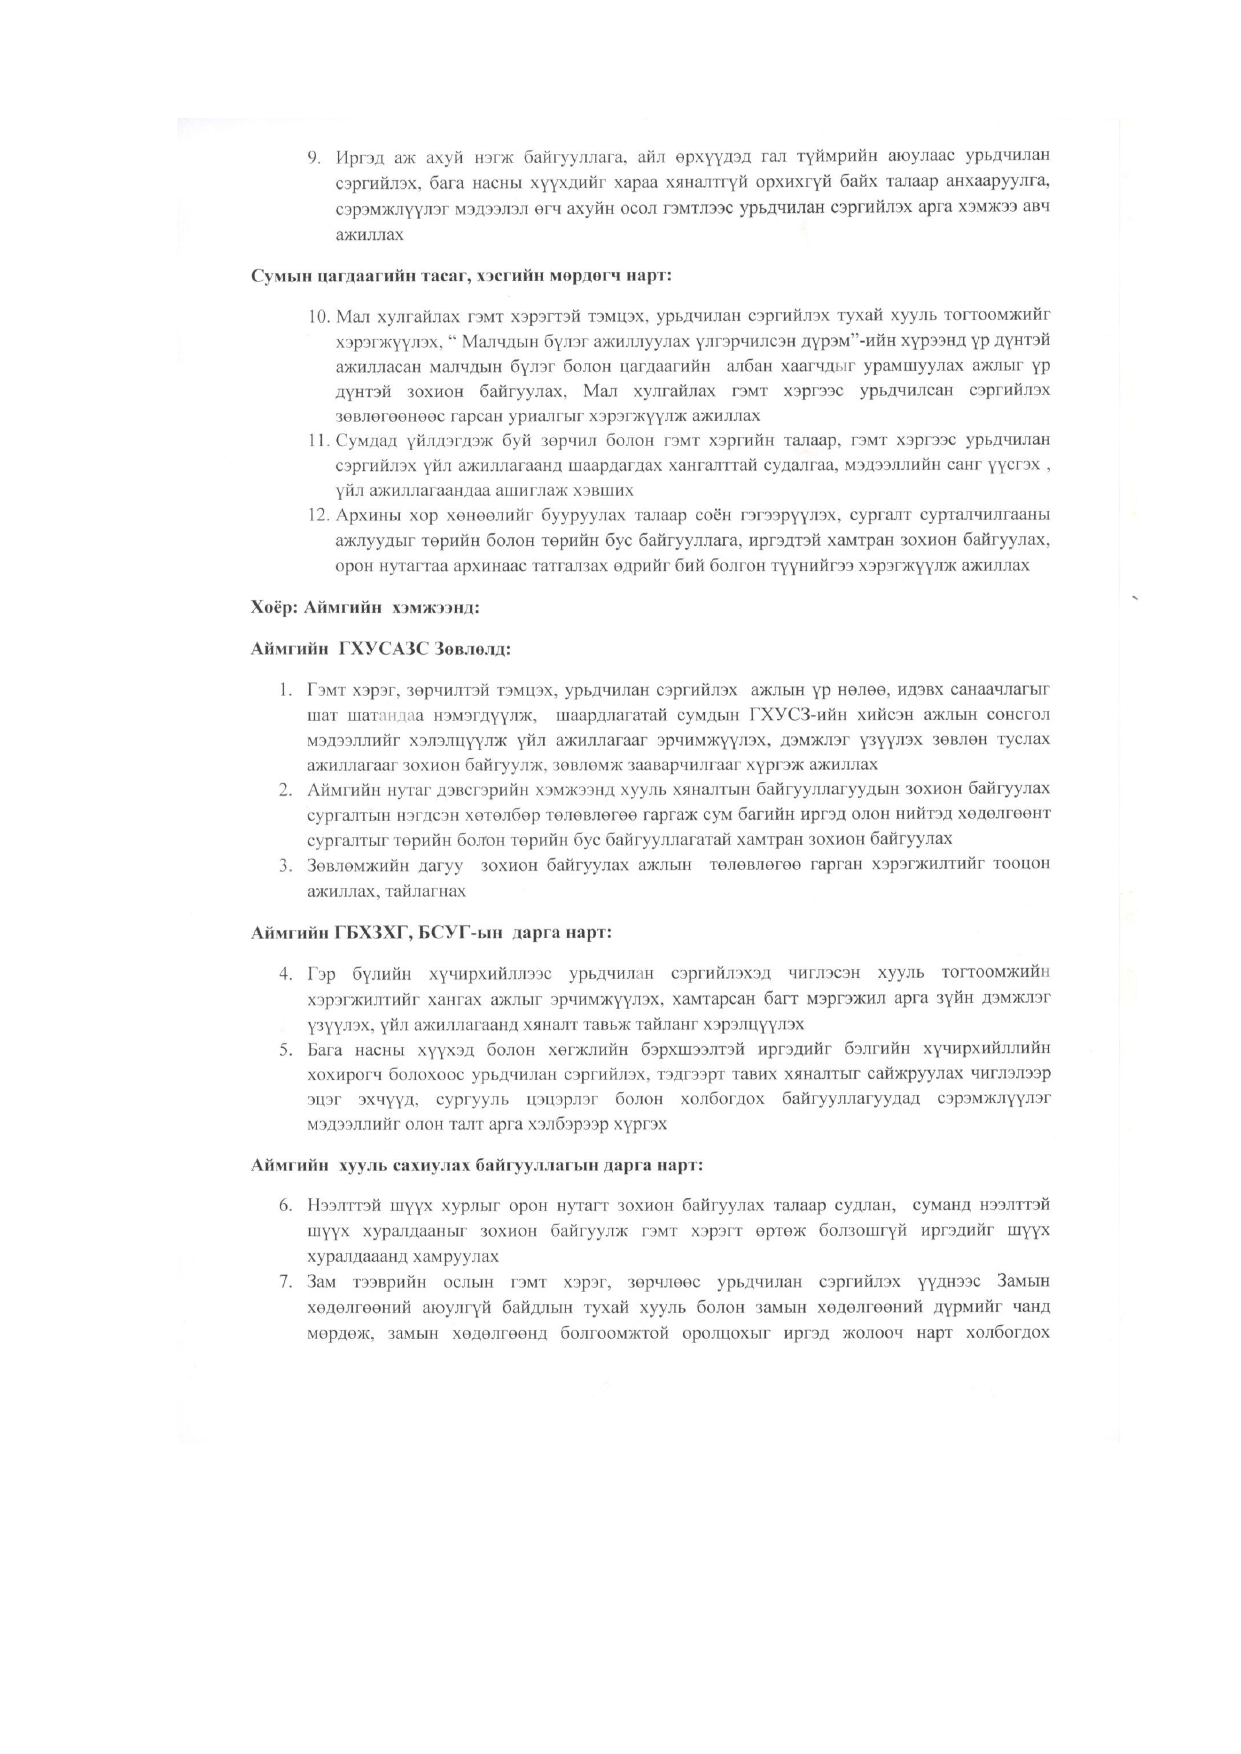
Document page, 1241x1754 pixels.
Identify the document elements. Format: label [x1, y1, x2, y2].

picture [177, 118, 1152, 1458]
